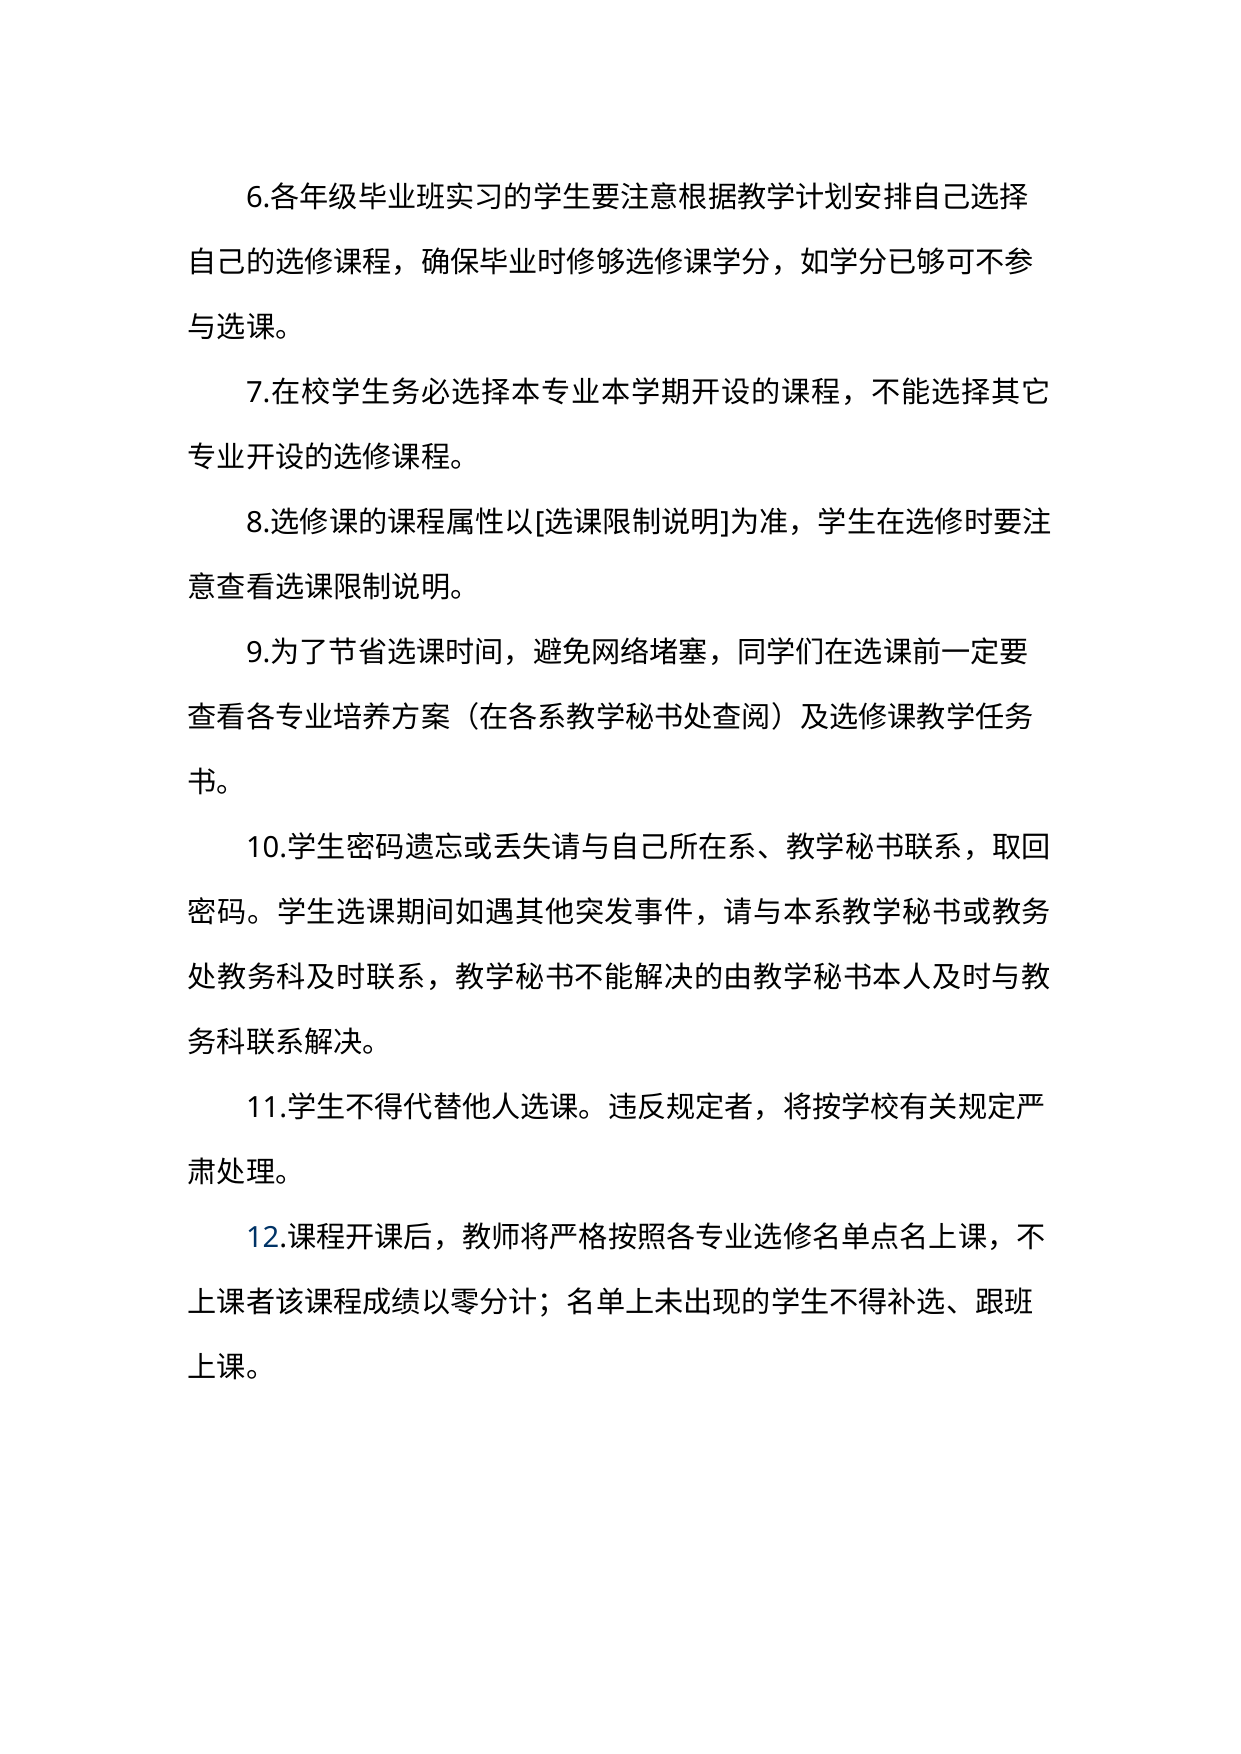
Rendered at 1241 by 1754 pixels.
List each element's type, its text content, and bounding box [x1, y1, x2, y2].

text 7.在校学生务必选择本专业本学期开设的课程，不能选择其它专业开设的选修课程。 [187, 357, 1053, 487]
text 8.选修课的课程属性以[选课限制说明]为准，学生在选修时要注意查看选课限制说明。 [187, 487, 1053, 617]
text 11.学生不得代替他人选课。违反规定者，将按学校有关规定严肃处理。 [187, 1072, 1053, 1202]
text 10.学生密码遗忘或丢失请与自己所在系、教学秘书联系，取回密码。学生选课期间如遇其他突发事件，请与本系教学秘书或教务处教务科及时联系，教学秘书不能解决的由教学秘书本人及时与教务科联系解决。 [187, 812, 1053, 1072]
text 6.各年级毕业班实习的学生要注意根据教学计划安排自己选择自己的选修课程，确保毕业时修够选修课学分，如学分已够可不参与选课。 [187, 162, 1053, 357]
text 9.为了节省选课时间，避免网络堵塞，同学们在选课前一定要查看各专业培养方案（在各系教学秘书处查阅）及选修课教学任务书。 [187, 617, 1053, 812]
text 12.课程开课后，教师将严格按照各专业选修名单点名上课，不上课者该课程成绩以零分计；名单上未出现的学生不得补选、跟班上课。 [187, 1202, 1053, 1397]
